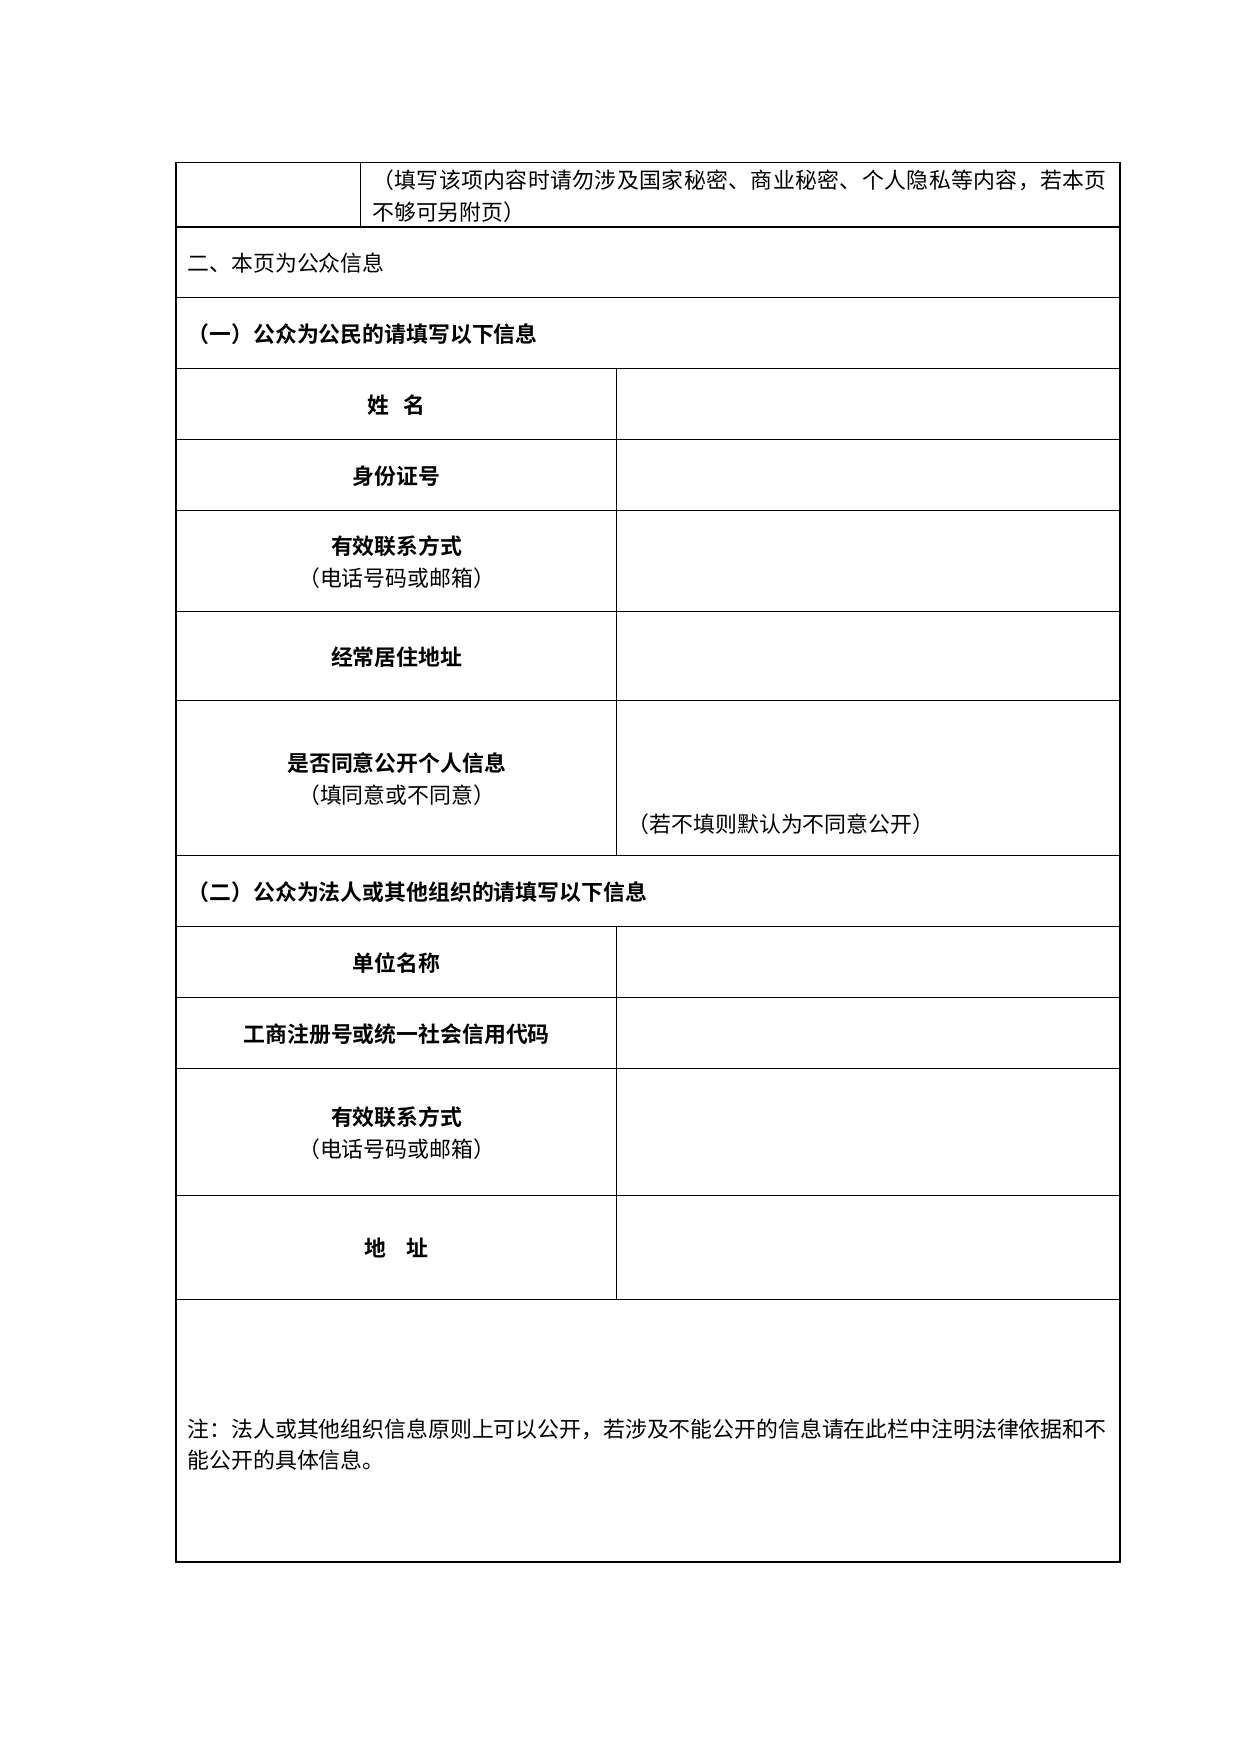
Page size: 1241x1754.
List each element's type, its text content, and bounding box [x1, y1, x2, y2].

table_cell （一）公众为公民的请填写以下信息 [177, 298, 1119, 368]
table_cell 二、本页为公众信息 [177, 228, 1119, 297]
table_cell [617, 511, 1119, 611]
table_cell [617, 612, 1119, 700]
table_cell 注：法人或其他组织信息原则上可以公开，若涉及不能公开的信息请在此栏中注明法律依据和不能公开的具体信息。 [177, 1300, 1119, 1561]
table_cell 身份证号 [177, 440, 616, 510]
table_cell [177, 163, 360, 226]
table_cell 地 址 [177, 1196, 616, 1299]
table_cell （若不填则默认为不同意公开） [617, 701, 1119, 855]
table_cell [617, 1196, 1119, 1299]
table_cell [617, 369, 1119, 439]
table_cell 有效联系方式 （电话号码或邮箱） [177, 511, 616, 611]
table_cell 姓 名 [177, 369, 616, 439]
table_cell 单位名称 [177, 927, 616, 997]
table_cell 工商注册号或统一社会信用代码 [177, 998, 616, 1067]
table_cell [617, 998, 1119, 1067]
table_cell 是否同意公开个人信息 （填同意或不同意） [177, 701, 616, 855]
table_cell [617, 927, 1119, 997]
table_cell [617, 1069, 1119, 1195]
table_cell [617, 440, 1119, 510]
table_cell 经常居住地址 [177, 612, 616, 700]
table_cell （二）公众为法人或其他组织的请填写以下信息 [177, 856, 1119, 926]
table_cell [361, 163, 1119, 226]
table_cell 有效联系方式 （电话号码或邮箱） [177, 1069, 616, 1195]
